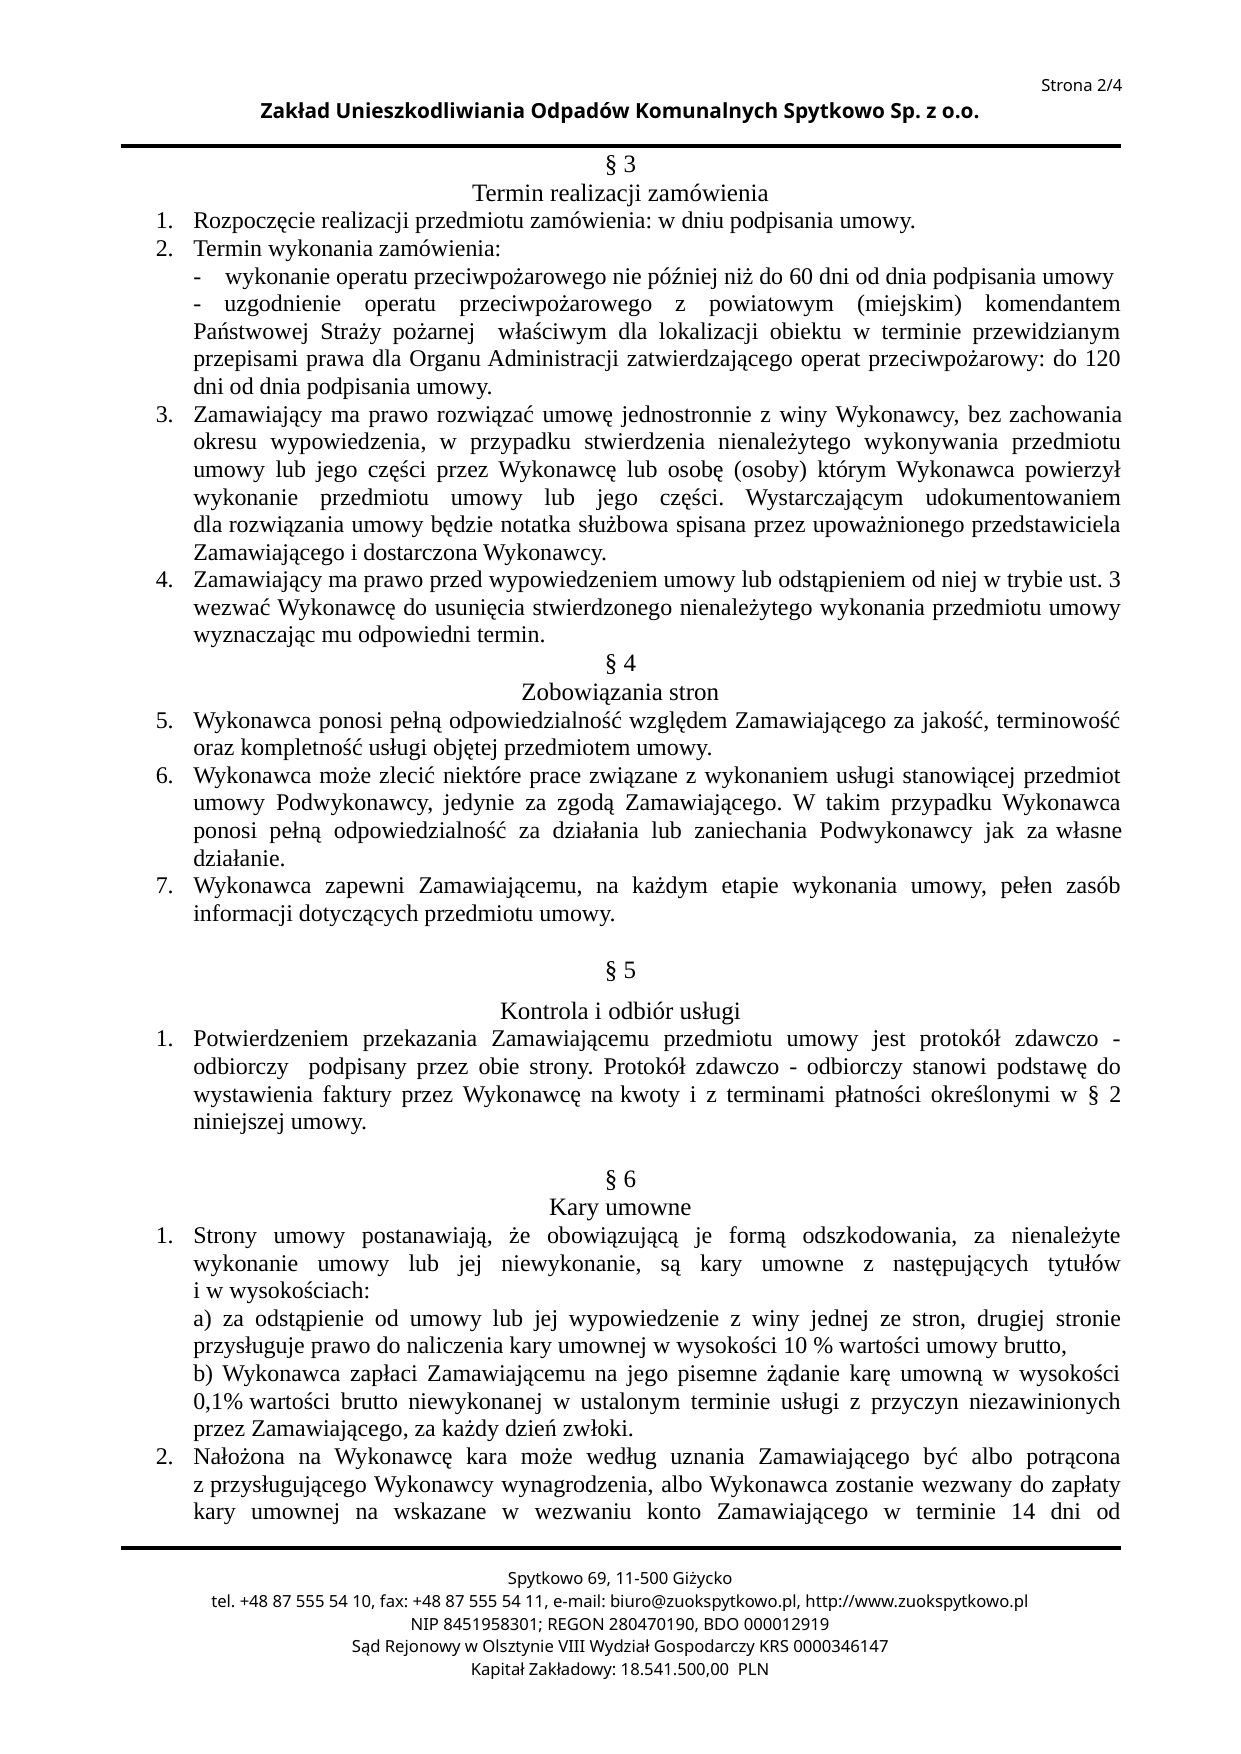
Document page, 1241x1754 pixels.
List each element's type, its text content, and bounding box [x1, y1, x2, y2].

text § 4 [118, 648, 1122, 677]
text Kontrola i odbiór usługi [118, 996, 1122, 1024]
list Zamawiający ma prawo rozwiązać umowę jednostronnie z winy Wykonawcy, bez zachowania okresu wypowiedzenia, w przypadku stwierdzenia nienależytego wykonywania przedmiotu umowy lub jego części przez Wykonawcę lub osobę (osoby) którym Wykonawca powierzył wykonanie przedmiotu umowy lub jego części. Wystarczającym udokumentowaniem dla rozwiązania umowy będzie notatka służbowa spisana przez upoważnionego przedstawiciela Zamawiającego i dostarczona Wykonawcy. [156, 400, 1122, 565]
text a) za odstąpienie od umowy lub jej wypowiedzenie z winy jednej ze stron, drugiej stronie przysługuje prawo do naliczenia kary umownej w wysokości 10 % wartości umowy brutto, [193, 1304, 1122, 1359]
text Termin realizacji zamówienia [118, 178, 1122, 206]
text - wykonanie operatu przeciwpożarowego nie później niż do 60 dni od dnia podpisania umowy [193, 262, 1122, 289]
list Wykonawca zapewni Zamawiającemu, na każdym etapie wykonania umowy, pełen zasób informacji dotyczących przedmiotu umowy. [156, 871, 1122, 926]
text b) Wykonawca zapłaci Zamawiającemu na jego pisemne żądanie karę umowną w wysokości 0,1% wartości brutto niewykonanej w ustalonym terminie usługi z przyczyn niezawinionych przez Zamawiającego, za każdy dzień zwłoki. [193, 1359, 1122, 1442]
list Wykonawca ponosi pełną odpowiedzialność względem Zamawiającego za jakość, terminowość oraz kompletność usługi objętej przedmiotem umowy. [156, 706, 1122, 761]
list Potwierdzeniem przekazania Zamawiającemu przedmiotu umowy jest protokół zdawczo - odbiorczy podpisany przez obie strony. Protokół zdawczo - odbiorczy stanowi podstawę do wystawienia faktury przez Wykonawcę na kwoty i z terminami płatności określonymi w § 2 niniejszej umowy. [156, 1024, 1122, 1135]
list Termin wykonania zamówienia: [156, 234, 1122, 262]
list Zamawiający ma prawo przed wypowiedzeniem umowy lub odstąpieniem od niej w trybie ust. 3 wezwać Wykonawcę do usunięcia stwierdzonego nienależytego wykonania przedmiotu umowy wyznaczając mu odpowiedni termin. [156, 565, 1122, 648]
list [156, 1442, 1122, 1525]
list Strony umowy postanawiają, że obowiązującą je formą odszkodowania, za nienależyte wykonanie umowy lub jej niewykonanie, są kary umowne z następujących tytułów i w wysokościach: [156, 1221, 1122, 1304]
text Zobowiązania stron [118, 677, 1122, 706]
text § 3 [118, 149, 1122, 178]
list Rozpoczęcie realizacji przedmiotu zamówienia: w dniu podpisania umowy. [156, 206, 1122, 234]
text Kary umowne [118, 1192, 1122, 1221]
text § 5 [118, 955, 1122, 984]
text - uzgodnienie operatu przeciwpożarowego z powiatowym (miejskim) komendantem Państwowej Straży pożarnej właściwym dla lokalizacji obiektu w terminie przewidzianym przepisami prawa dla Organu Administracji zatwierdzającego operat przeciwpożarowy: do 120 dni od dnia podpisania umowy. [193, 289, 1122, 400]
list Wykonawca może zlecić niektóre prace związane z wykonaniem usługi stanowiącej przedmiot umowy Podwykonawcy, jedynie za zgodą Zamawiającego. W takim przypadku Wykonawca ponosi pełną odpowiedzialność za działania lub zaniechania Podwykonawcy jak za własne działanie. [156, 761, 1122, 871]
text § 6 [118, 1164, 1122, 1192]
